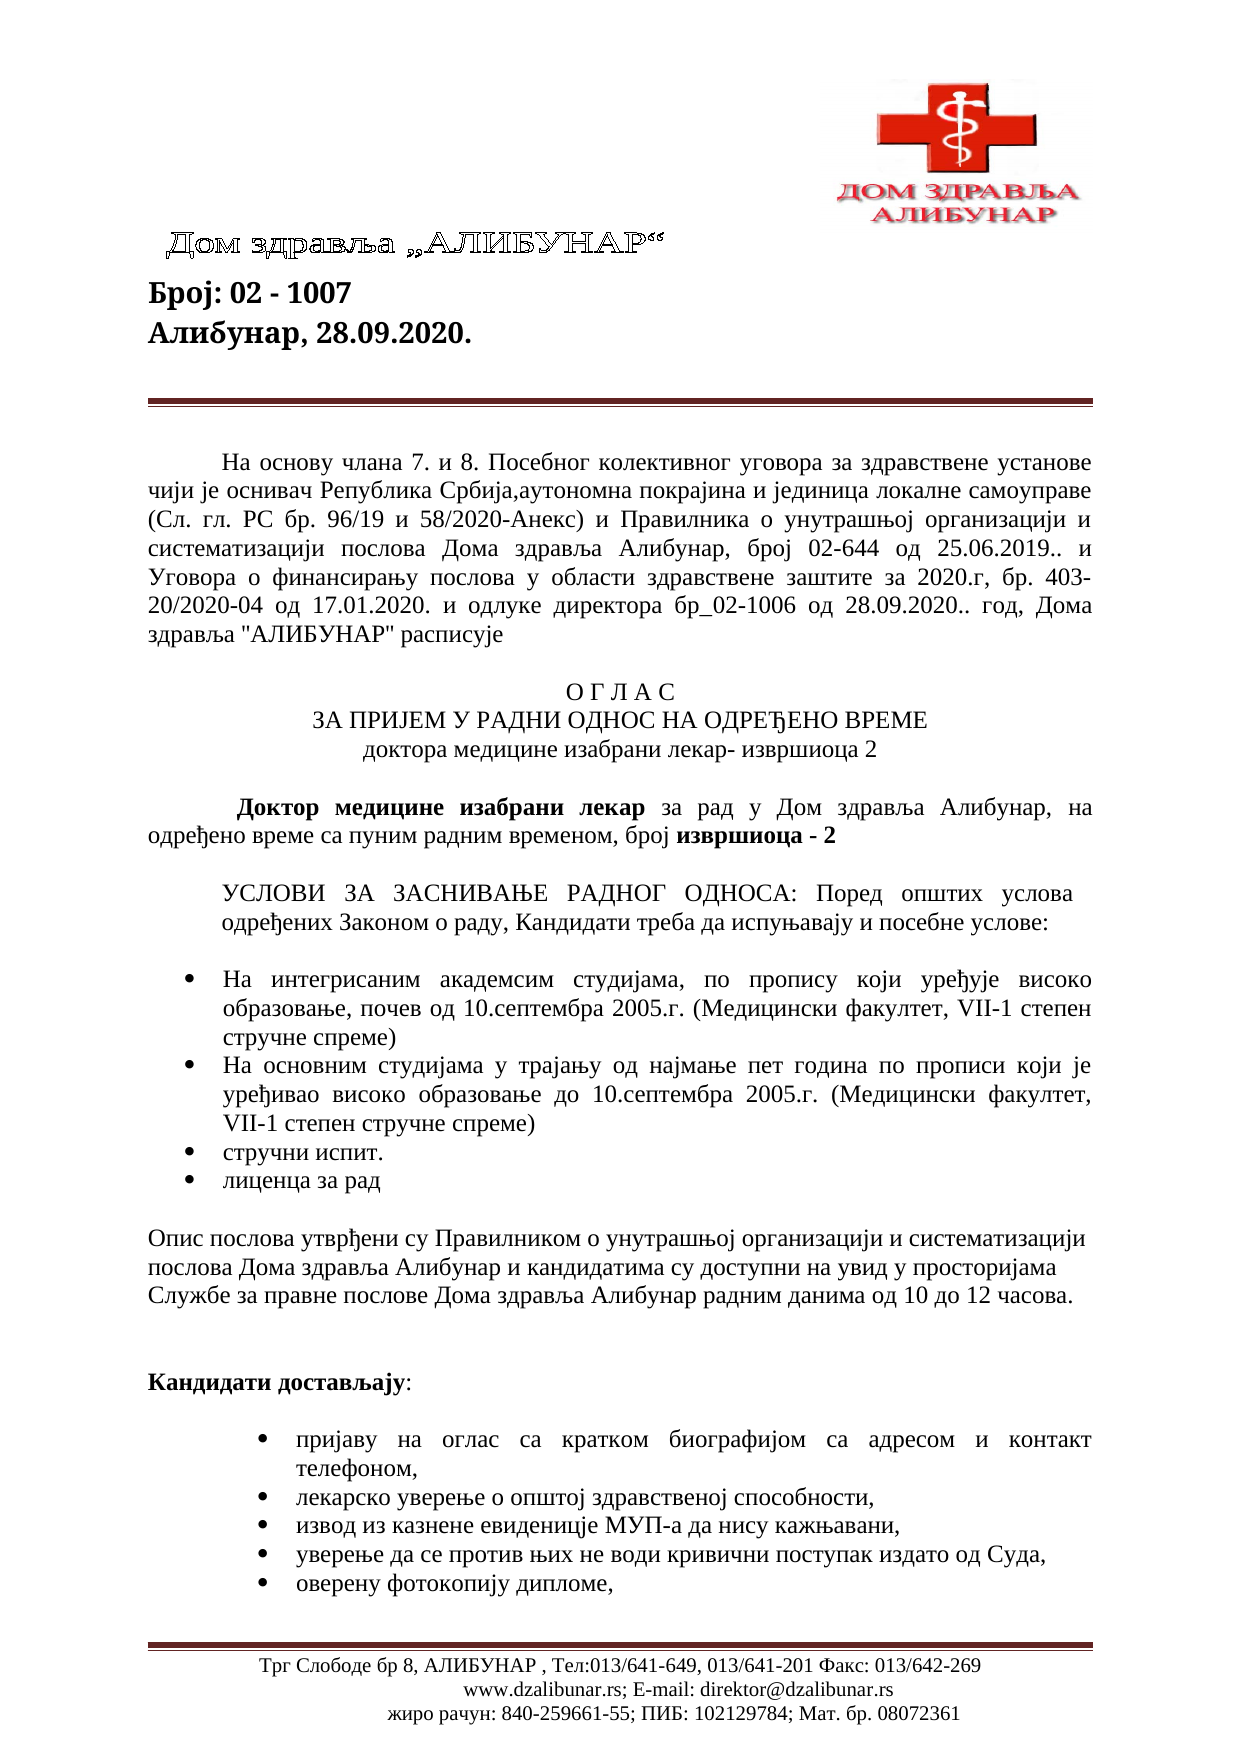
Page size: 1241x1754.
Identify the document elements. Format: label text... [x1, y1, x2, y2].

text ЗА ПРИЈЕМ У РАДНИ ОДНОС НА ОДРЕЂЕНО ВРЕМЕ [148, 706, 1093, 734]
list оверену фотокопију дипломе, [258, 1568, 1093, 1597]
list лиценца за рад [185, 1166, 1093, 1194]
list лекарско уверење о општој здравственој способности, [258, 1482, 1093, 1511]
list уверење да се против њих не води кривични поступак издато од Суда, [258, 1539, 1093, 1568]
list стручни испит. [185, 1137, 1093, 1166]
list На основним студијама у трајању од најмање пет година по прописи који је уређивао високо образовање до 10.септембра 2005.г. (Медицински факултет, VII-1 степен стручне спреме) [185, 1051, 1093, 1137]
text Доктор медицине изабрани лекар за рад у Дом здравља Алибунар, на одређено време са пуним радним временом, број извршиоца - 2 [148, 792, 1093, 849]
text УСЛОВИ ЗА ЗАСНИВАЊЕ РАДНОГ ОДНОСА: Поред општих услова одређених Законом о раду, Кандидати треба да испуњавају и посебне услове: [148, 878, 1093, 936]
list пријаву на оглас са кратком биографијом са адресом и контакт телефоном, [258, 1424, 1093, 1482]
picture [820, 79, 1093, 233]
text доктора медицине изабрани лекар- извршиоца 2 [148, 734, 1093, 763]
text О Г Л А С [148, 677, 1093, 706]
text На основу члана 7. и 8. Посебног колективног уговора за здравствене установе чији је оснивач Република Србија,аутономна покрајина и јединица локалне самоуправе (Сл. гл. РС бр. 96/19 и 58/2020-Анекс) и Правилника о унутрашњој организацији и систематизацији послова Дома здравља Алибунар, број 02-644 од 25.06.2019.. и Уговора о финансирању послова у области здравствене заштите за 2020.г, бр. 403-20/2020-04 од 17.01.2020. и одлуке директора бр_02-1006 од 28.09.2020.. год, Дома здравља ''АЛИБУНАР'' расписује [148, 447, 1093, 648]
text Опис послова утврђени су Правилником о унутрашњој организацији и систематизацији послова Дома здравља Алибунар и кандидатима су доступни на увид у просторијама Службе за правне послове Дома здравља Алибунар радним данима од 10 до 12 часова. [148, 1223, 1093, 1309]
list извод из казнене евиденицје МУП-а да нису кажњавани, [258, 1511, 1093, 1539]
text Кандидати достављају: [148, 1367, 1093, 1396]
list На интегрисаним академсим студијама, по пропису који уређује високо образовање, почев од 10.септембра 2005.г. (Медицински факултет, VII-1 степен стручне спреме) [185, 964, 1093, 1051]
